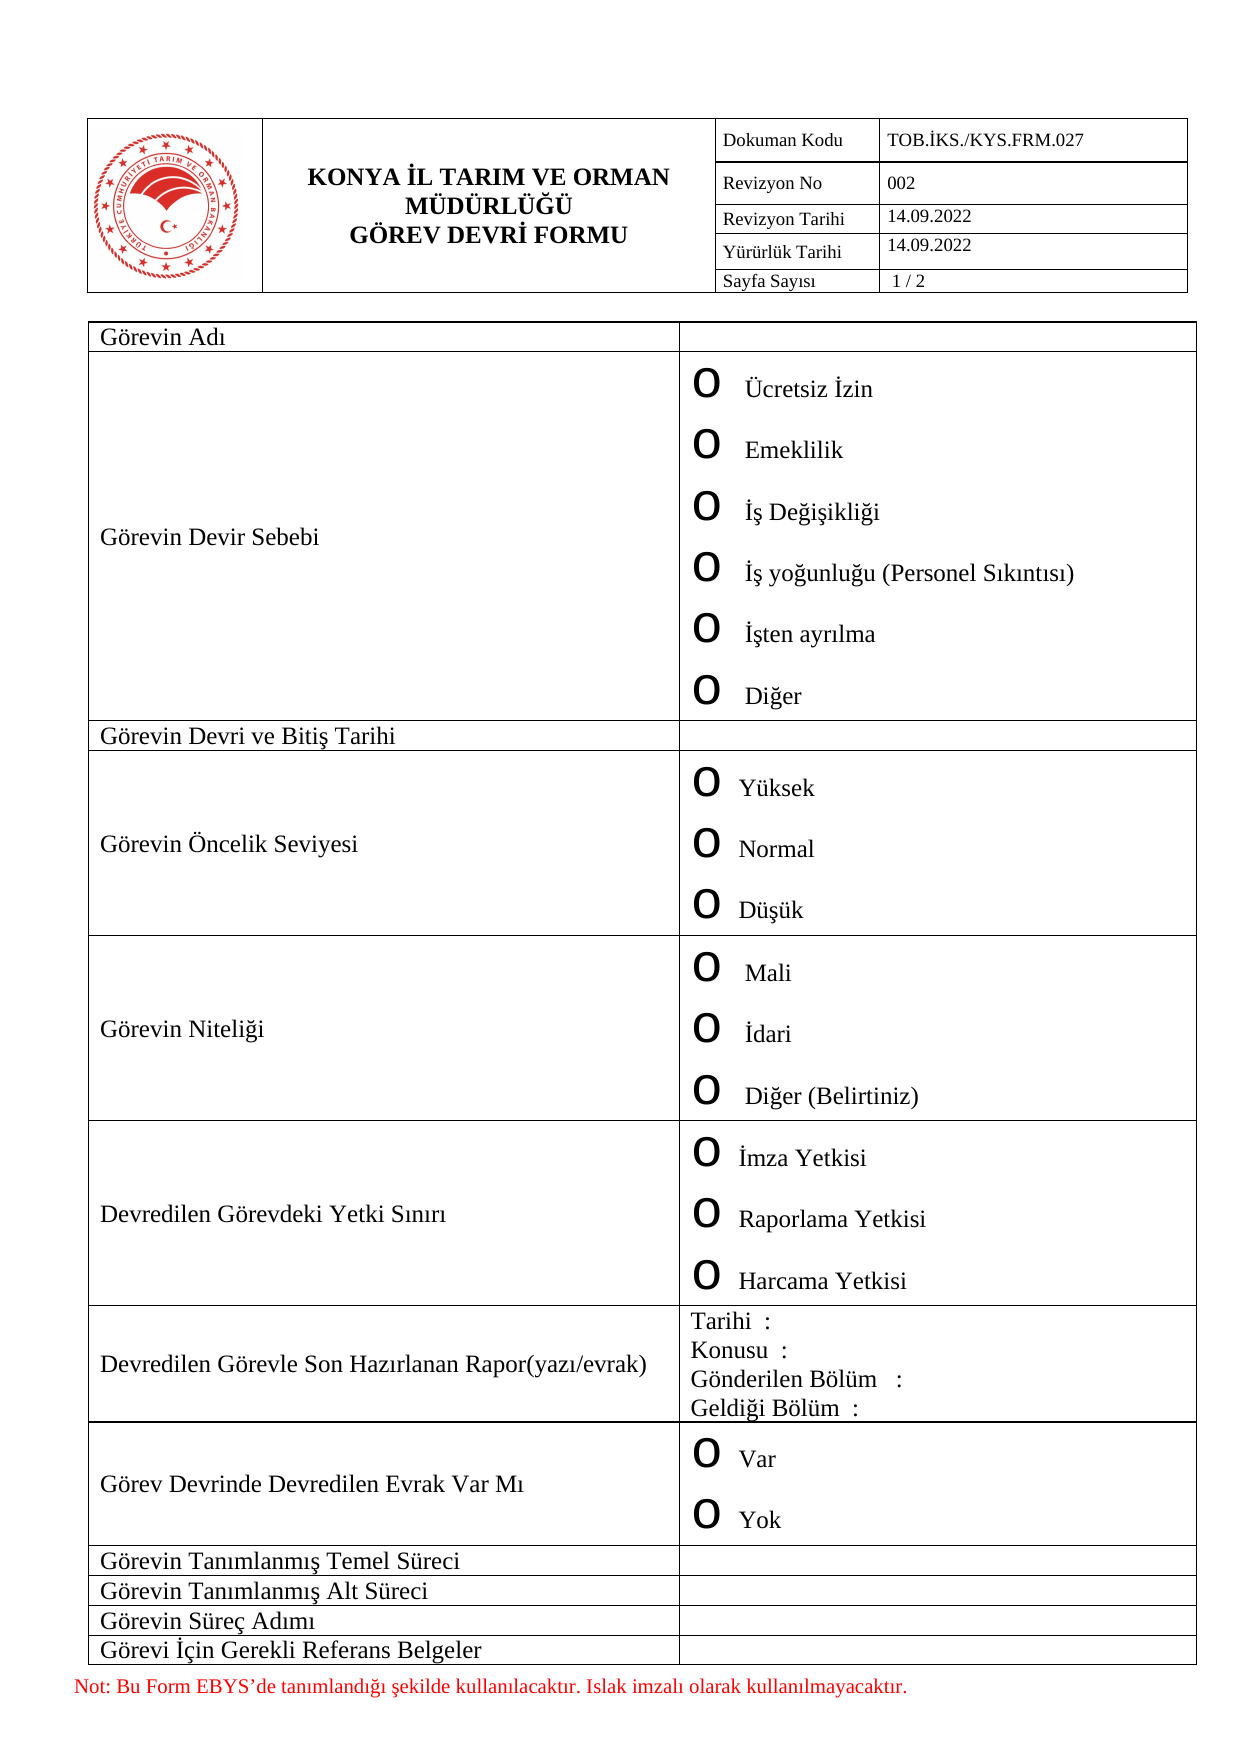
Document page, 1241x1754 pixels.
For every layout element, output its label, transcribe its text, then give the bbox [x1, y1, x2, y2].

table_cell Görevin Öncelik Seviyesi [89, 751, 679, 935]
table_cell Görevin Tanımlanmış Alt Süreci [89, 1576, 679, 1605]
table_cell [680, 721, 1196, 750]
table_cell [680, 1576, 1196, 1605]
table_header [680, 323, 1196, 351]
table_cell İmza Yetkisi Raporlama Yetkisi Harcama Yetkisi [680, 1121, 1196, 1305]
table_cell Yüksek Normal Düşük [680, 751, 1196, 935]
table_cell Görevin Devir Sebebi [89, 352, 679, 720]
table_cell Mali İdari Diğer (Belirtiniz) [680, 936, 1196, 1120]
table_cell Ücretsiz İzin Emeklilik İş Değişikliği İş yoğunluğu (Personel Sıkıntısı) İşten ayrılma Diğer [680, 352, 1196, 720]
table_cell Var Yok [680, 1423, 1196, 1545]
table_cell Görevin Niteliği [89, 936, 679, 1120]
table_cell [680, 1606, 1196, 1634]
table_cell Tarihi : Konusu : Gönderilen Bölüm : Geldiği Bölüm : [680, 1306, 1196, 1421]
table_cell Devredilen Görevdeki Yetki Sınırı [89, 1121, 679, 1305]
table_cell Görev Devrinde Devredilen Evrak Var Mı [89, 1423, 679, 1545]
table_cell Görevin Süreç Adımı [89, 1606, 679, 1634]
table_cell [680, 1636, 1196, 1664]
picture [89, 129, 242, 281]
table_cell Görevin Tanımlanmış Temel Süreci [89, 1546, 679, 1575]
table_cell [680, 1546, 1196, 1575]
table_cell Görevin Devri ve Bitiş Tarihi [89, 721, 679, 750]
table_cell Görevi İçin Gerekli Referans Belgeler [89, 1636, 679, 1664]
table_header Görevin Adı [89, 323, 679, 351]
table_cell Devredilen Görevle Son Hazırlanan Rapor(yazı/evrak) [89, 1306, 679, 1421]
